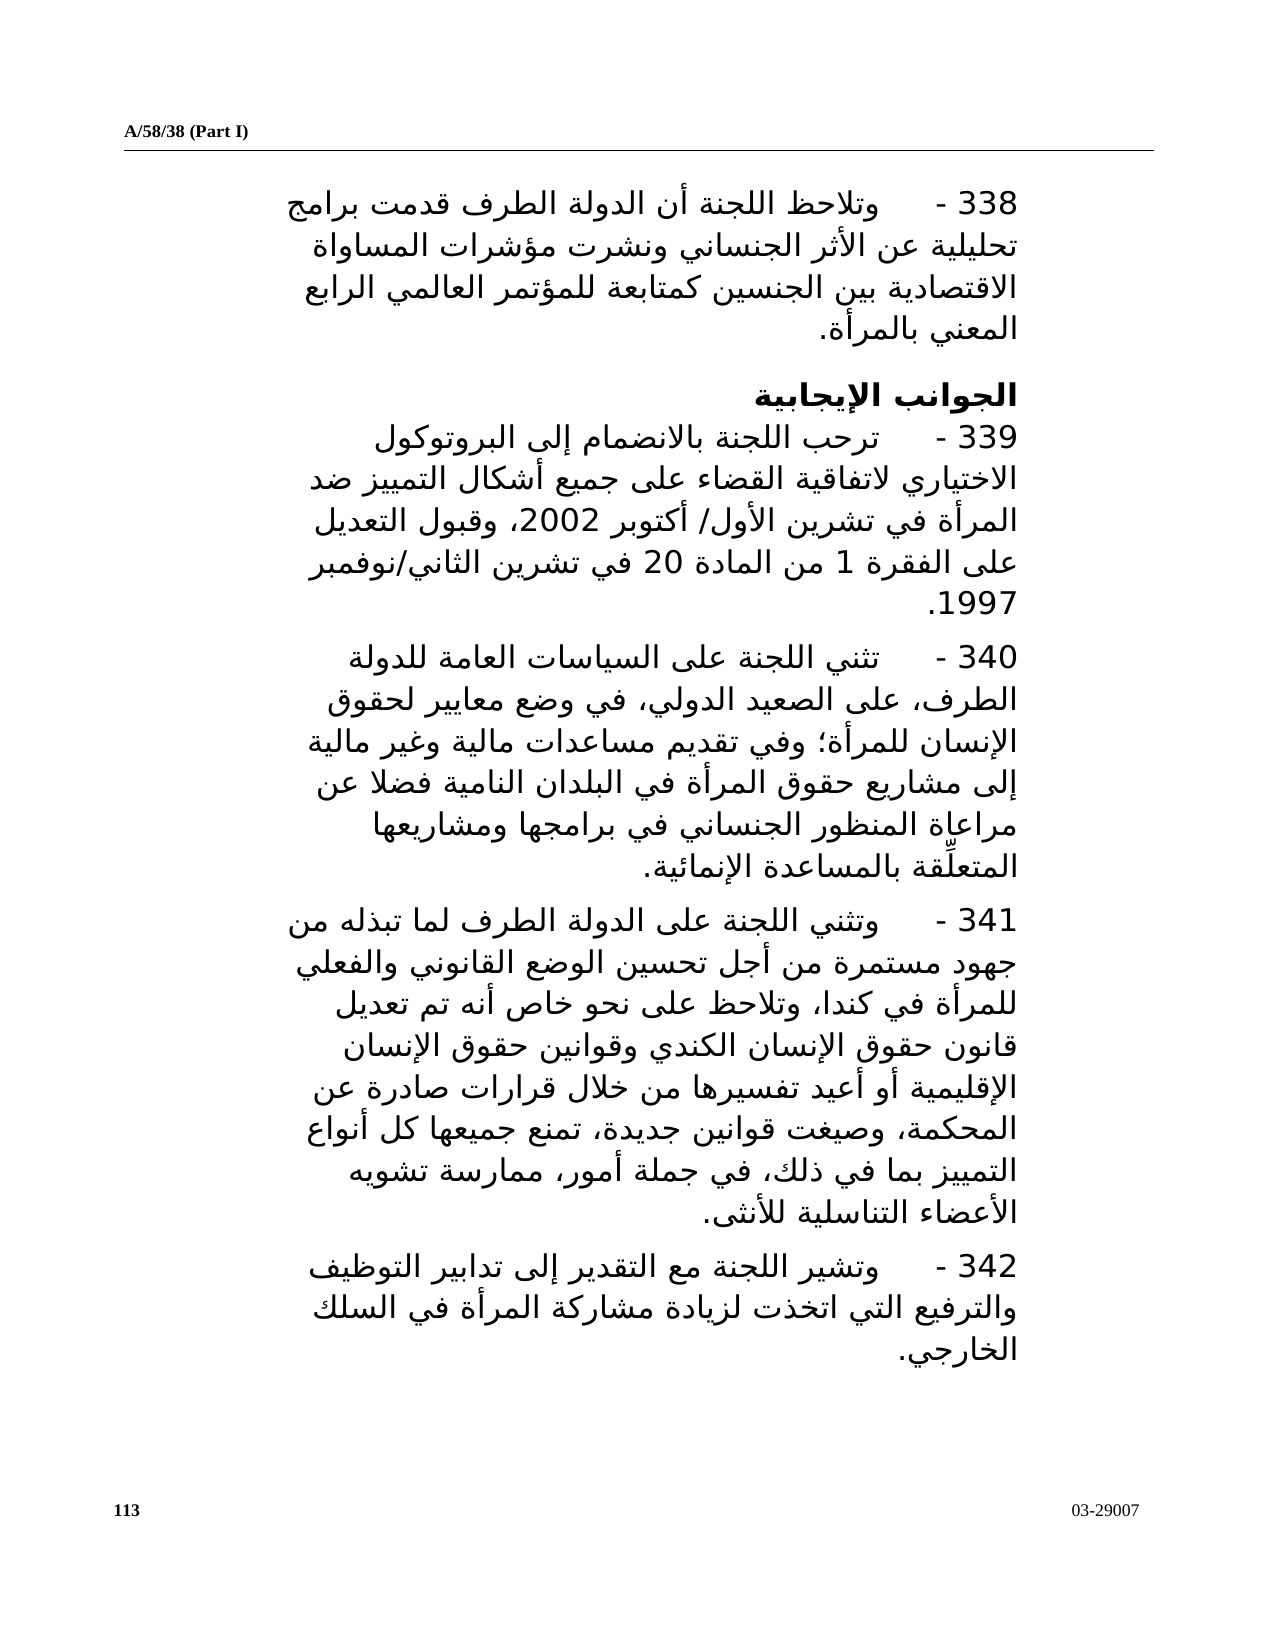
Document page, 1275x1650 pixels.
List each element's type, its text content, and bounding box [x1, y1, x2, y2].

text 341 - وتثني اللجنة على الدولة الطرف لما تبذله من جهود مستمرة من أجل تحسين الوضع القانوني والفعلي للمرأة في كندا، وتلاحظ على نحو خاص أنه تم تعديل قانون حقوق الإنسان الكندي وقوانين حقوق الإنسان الإقليمية أو أعيد تفسيرها من خلال قرارات صادرة عن المحكمة، وصيغت قوانين جديدة، تمنع جميعها كل أنواع التمييز بما في ذلك، في جملة أمور، ممارسة تشويه الأعضاء التناسلية للأنثى. [256, 898, 1018, 1231]
text الجوانب الإيجابية [256, 373, 1151, 415]
text 338 - وتلاحظ اللجنة أن الدولة الطرف قدمت برامج تحليلية عن الأثر الجنساني ونشرت مؤشرات المساواة الاقتصادية بين الجنسين كمتابعة للمؤتمر العالمي الرابع المعني بالمرأة. [256, 181, 1018, 348]
text 342 - وتشير اللجنة مع التقدير إلى تدابير التوظيف والترفيع التي اتخذت لزيادة مشاركة المرأة في السلك الخارجي. [256, 1244, 1018, 1369]
text 339 - ترحب اللجنة بالانضمام إلى البروتوكول الاختياري لاتفاقية القضاء على جميع أشكال التمييز ضد المرأة في تشرين الأول/ أكتوبر 2002، وقبول التعديل على الفقرة 1 من المادة 20 في تشرين الثاني/نوفمبر 1997. [256, 415, 1018, 623]
text 340 - تثني اللجنة على السياسات العامة للدولة الطرف، على الصعيد الدولي، في وضع معايير لحقوق الإنسان للمرأة؛ وفي تقديم مساعدات مالية وغير مالية إلى مشاريع حقوق المرأة في البلدان النامية فضلا عن مراعاة المنظور الجنساني في برامجها ومشاريعها المتعلِّقة بالمساعدة الإنمائية. [256, 636, 1018, 886]
